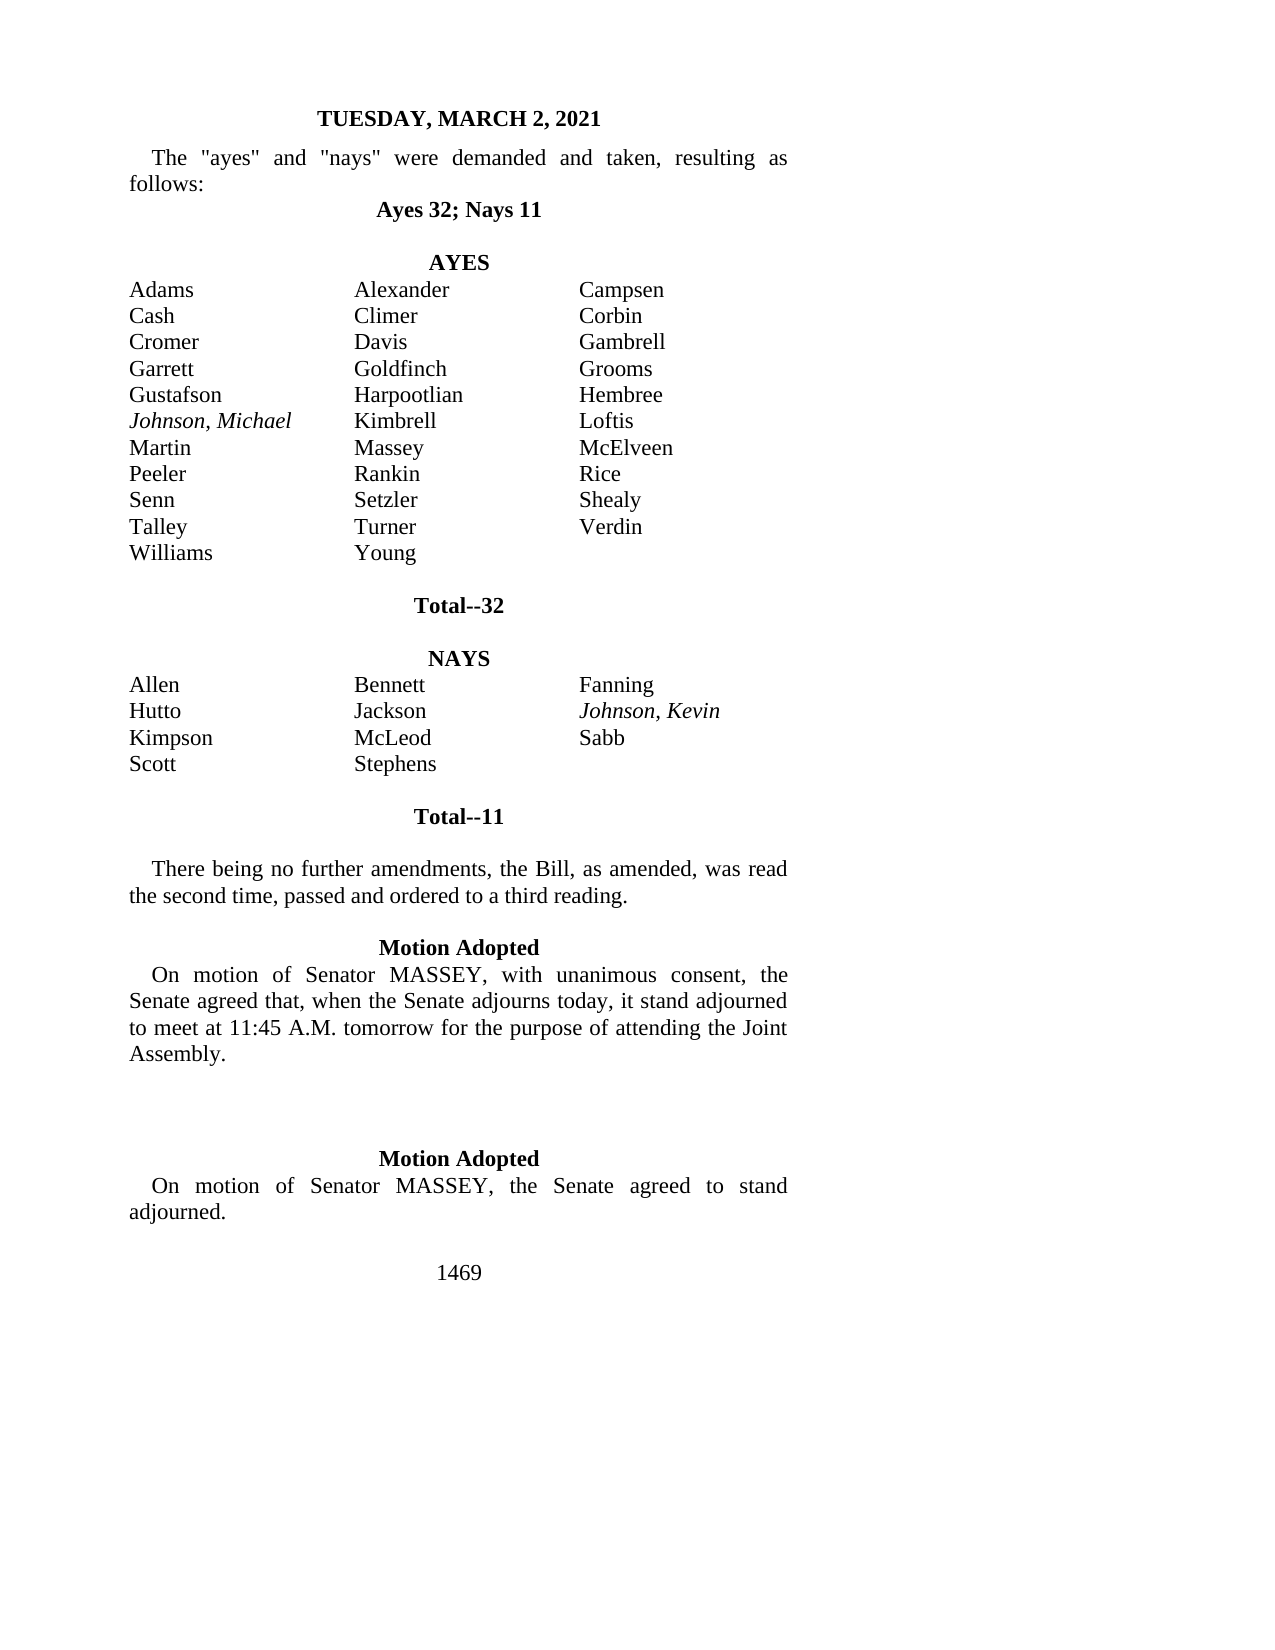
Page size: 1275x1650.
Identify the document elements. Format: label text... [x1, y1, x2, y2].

text Adams Alexander Campsen [129, 276, 789, 302]
text Cash Climer Corbin [129, 302, 789, 328]
text Scott Stephens [129, 750, 789, 776]
text Williams Young [129, 539, 789, 566]
text Talley Turner Verdin [129, 513, 789, 539]
text Total--32 [129, 592, 789, 618]
text On motion of Senator MASSEY, the Senate agreed to stand adjourned. [129, 1172, 789, 1224]
text Allen Bennett Fanning [129, 671, 789, 697]
text Senn Setzler Shealy [129, 486, 789, 513]
text On motion of Senator MASSEY, with unanimous consent, the Senate agreed that, when the Senate adjourns today, it stand adjourned to meet at 11:45 A.M. tomorrow for the purpose of attending the Joint Assembly. [129, 961, 789, 1066]
text Johnson, Michael Kimbrell Loftis [129, 407, 789, 434]
text There being no further amendments, the Bill, as amended, was read the second time, passed and ordered to a third reading. [129, 855, 789, 908]
text Ayes 32; Nays 11 [129, 197, 789, 223]
text NAYS [129, 644, 789, 671]
text Kimpson McLeod Sabb [129, 724, 789, 750]
text The "ayes" and "nays" were demanded and taken, resulting as follows: [129, 144, 789, 197]
text Garrett Goldfinch Grooms [129, 355, 789, 381]
text Gustafson Harpootlian Hembree [129, 381, 789, 407]
text Motion Adopted [129, 934, 789, 961]
text Cromer Davis Gambrell [129, 328, 789, 355]
text Martin Massey McElveen [129, 434, 789, 460]
text Total--11 [129, 803, 789, 829]
text AYES [129, 249, 789, 276]
text Peeler Rankin Rice [129, 460, 789, 486]
text Hutto Jackson Johnson, Kevin [129, 697, 789, 724]
text Motion Adopted [129, 1145, 789, 1172]
